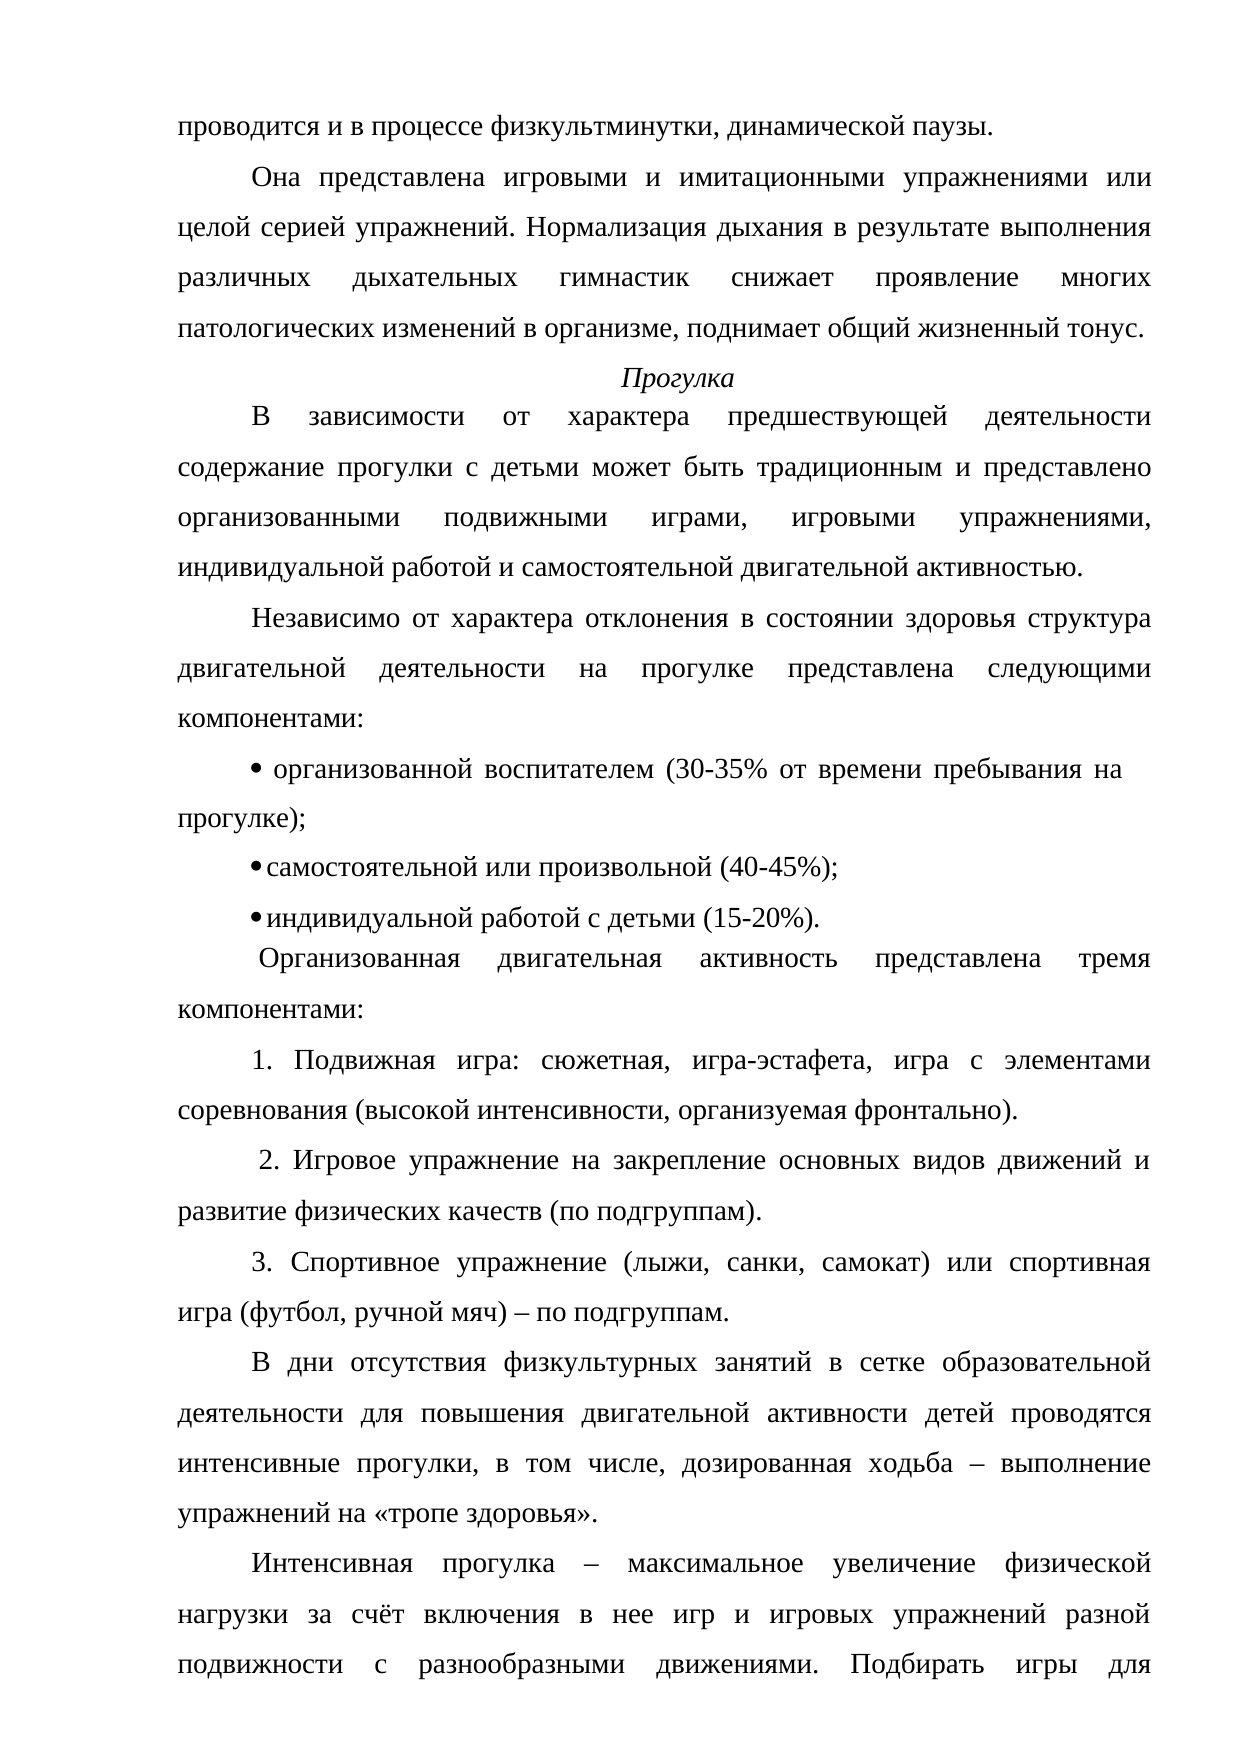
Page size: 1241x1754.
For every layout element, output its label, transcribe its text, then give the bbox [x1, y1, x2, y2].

list Подвижная игра: сюжетная, игра-эстафета, игра с элементами соревнования (высокой интенсивности, организуемая фронтально). [177, 1042, 1152, 1126]
text В дни отсутствия физкультурных занятий в сетке образовательной деятельности для повышения двигательной активности детей проводятся интенсивные прогулки, в том числе, дозированная ходьба – выполнение упражнений на «тропе здоровья». [177, 1344, 1152, 1529]
text Независимо от характера отклонения в состоянии здоровья структура двигательной деятельности на прогулке представлена следующими компонентами: [177, 600, 1152, 734]
text В зависимости от характера предшествующей деятельности содержание прогулки с детьми может быть традиционным и представлено организованными подвижными играми, игровыми упражнениями, индивидуальной работой и самостоятельной двигательной активностью. [177, 398, 1152, 583]
list организованной воспитателем (30-35% от времени пребывания на прогулке); [177, 751, 1152, 833]
text Прогулка [166, 360, 1192, 394]
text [177, 108, 1152, 142]
text Организованная двигательная активность представлена тремя компонентами: [177, 941, 1151, 1025]
text Она представлена игровыми и имитационными упражнениями или целой серией упражнений. Нормализация дыхания в результате выполнения различных дыхательных гимнастик снижает проявление многих патологических изменений в организме, поднимает общий жизненный тонус. [177, 159, 1152, 343]
list индивидуальной работой с детьми (15-20%). [251, 900, 1192, 934]
list Спортивное упражнение (лыжи, санки, самокат) или спортивная игра (футбол, ручной мяч) – по подгруппам. [177, 1244, 1152, 1328]
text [177, 1546, 1152, 1680]
list Игровое упражнение на закрепление основных видов движений и развитие физических качеств (по подгруппам). [177, 1142, 1151, 1227]
list самостоятельной или произвольной (40-45%); [251, 849, 1192, 883]
